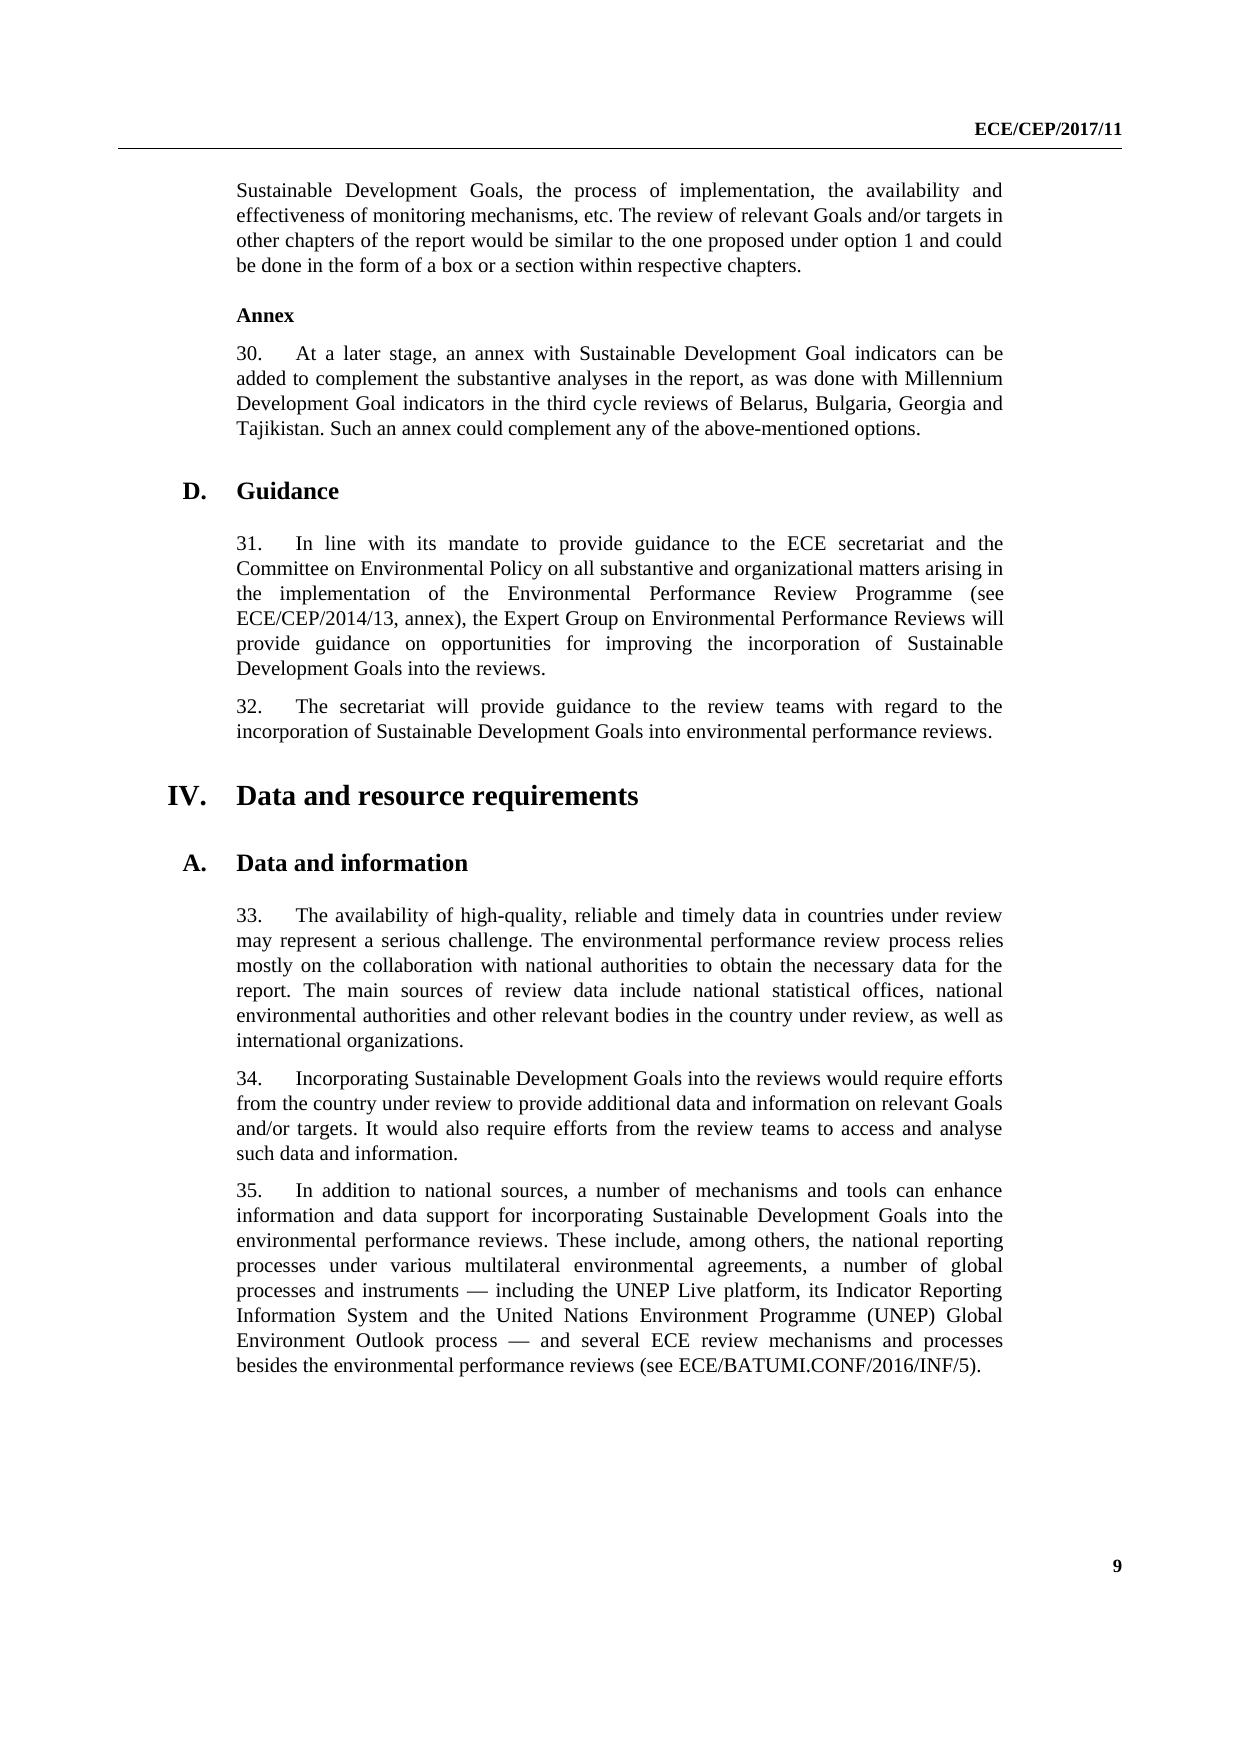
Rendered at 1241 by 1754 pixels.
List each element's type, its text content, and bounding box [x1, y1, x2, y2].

text A. Data and information [118, 849, 1004, 877]
text 33. The availability of high-quality, reliable and timely data in countries under review may represent a serious challenge. The environmental performance review process relies mostly on the collaboration with national authorities to obtain the necessary data for the report. The main sources of review data include national statistical offices, national environmental authorities and other relevant bodies in the country under review, as well as international organizations. [236, 902, 1004, 1052]
text Annex [118, 302, 1004, 327]
text 35. In addition to national sources, a number of mechanisms and tools can enhance information and data support for incorporating Sustainable Development Goals into the environmental performance reviews. These include, among others, the national reporting processes under various multilateral environmental agreements, a number of global processes and instruments — including the UNEP Live platform, its Indicator Reporting Information System and the United Nations Environment Programme (UNEP) Global Environment Outlook process — and several ECE review mechanisms and processes besides the environmental performance reviews (see ECE/BATUMI.CONF/2016/INF/5). [236, 1177, 1004, 1377]
text D. Guidance [118, 477, 1004, 505]
text 34. Incorporating Sustainable Development Goals into the reviews would require efforts from the country under review to provide additional data and information on relevant Goals and/or targets. It would also require efforts from the review teams to access and analyse such data and information. [236, 1065, 1004, 1165]
text 32. The secretariat will provide guidance to the review teams with regard to the incorporation of Sustainable Development Goals into environmental performance reviews. [236, 693, 1004, 743]
text 31. In line with its mandate to provide guidance to the ECE secretariat and the Committee on Environmental Policy on all substantive and organizational matters arising in the implementation of the Environmental Performance Review Programme (see ECE/CEP/2014/13, annex), the Expert Group on Environmental Performance Reviews will provide guidance on opportunities for improving the incorporation of Sustainable Development Goals into the reviews. [236, 530, 1004, 680]
text 30. At a later stage, an annex with Sustainable Development Goal indicators can be added to complement the substantive analyses in the report, as was done with Millennium Development Goal indicators in the third cycle reviews of Belarus, Bulgaria, Georgia and Tajikistan. Such an annex could complement any of the above-mentioned options. [236, 340, 1004, 440]
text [236, 177, 1004, 277]
text IV. Data and resource requirements [118, 780, 1004, 812]
